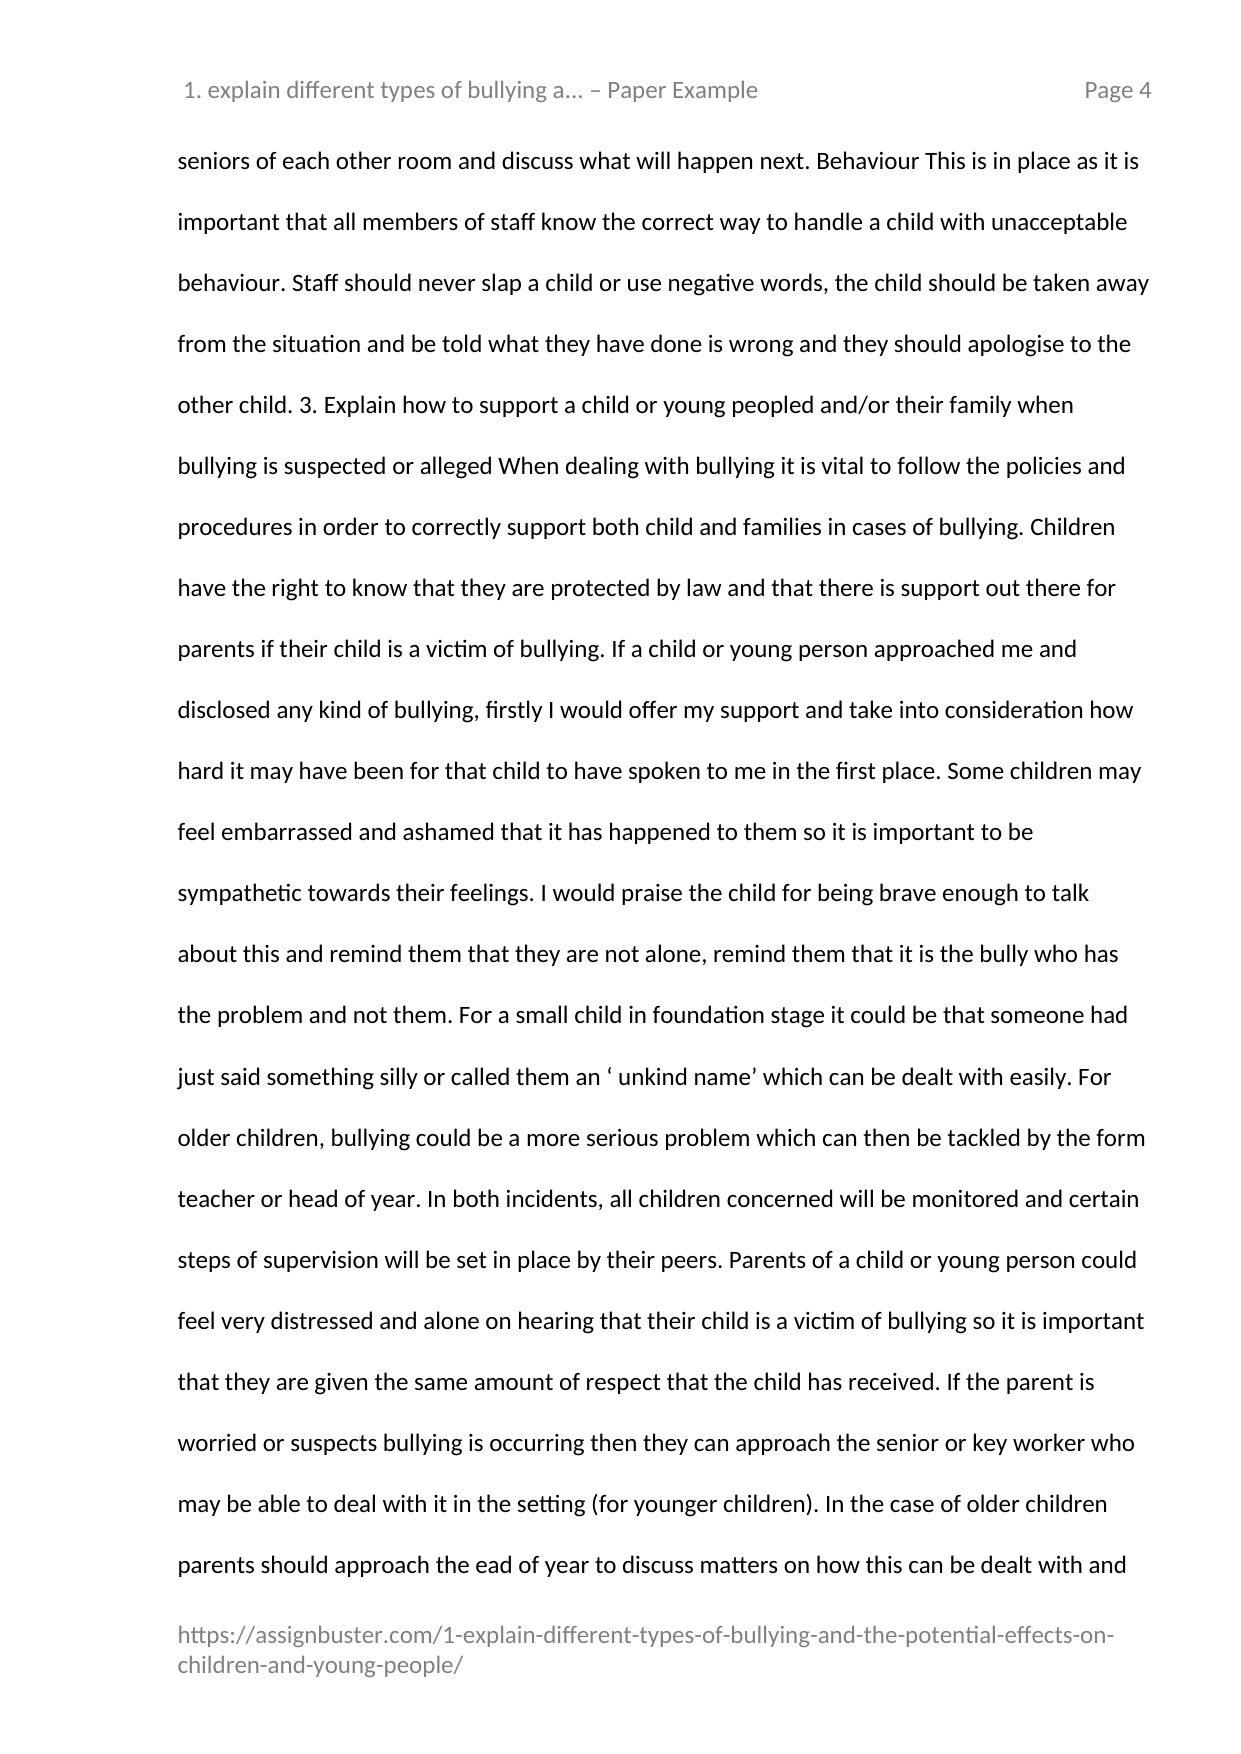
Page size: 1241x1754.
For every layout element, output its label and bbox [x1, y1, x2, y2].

text [177, 145, 1152, 1579]
